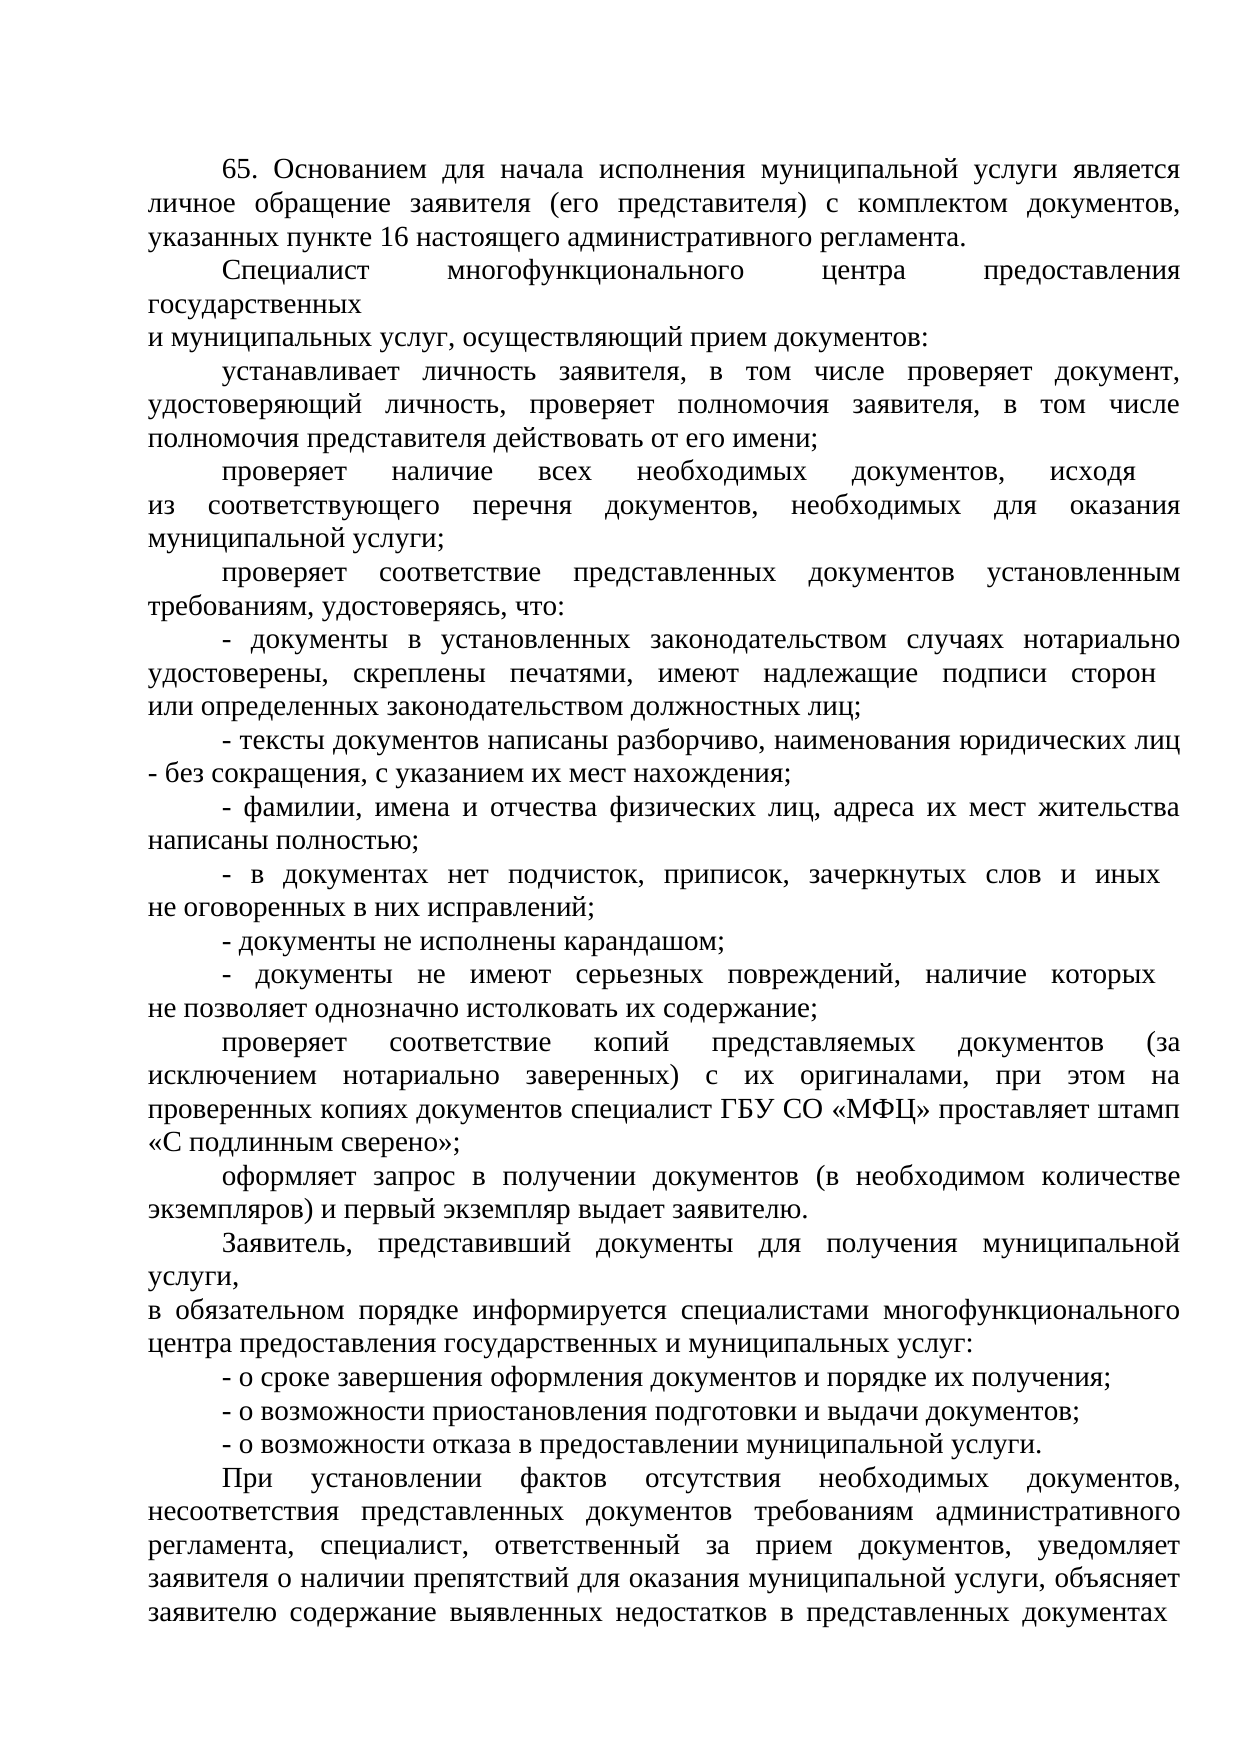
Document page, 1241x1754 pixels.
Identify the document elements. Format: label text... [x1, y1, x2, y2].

text - документы не исполнены карандашом; [148, 923, 1181, 957]
text - документы в установленных законодательством случаях нотариально удостоверены, скреплены печатями, имеют надлежащие подписи сторон или определенных законодательством должностных лиц; [148, 621, 1181, 722]
text Заявитель, представивший документы для получения муниципальной услуги, в обязательном порядке информируется специалистами многофункционального центра предоставления государственных и муниципальных услуг: [148, 1225, 1181, 1359]
text Специалист многофункционального центра предоставления государственных и муниципальных услуг, осуществляющий прием документов: [148, 252, 1181, 353]
text - фамилии, имена и отчества физических лиц, адреса их мест жительства написаны полностью; [148, 789, 1181, 856]
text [148, 1460, 1181, 1627]
text проверяет соответствие представленных документов установленным требованиям, удостоверяясь, что: [148, 554, 1181, 621]
text проверяет соответствие копий представляемых документов (за исключением нотариально заверенных) с их оригиналами, при этом на проверенных копиях документов специалист ГБУ СО «МФЦ» проставляет штамп «С подлинным сверено»; [148, 1024, 1181, 1158]
text - документы не имеют серьезных повреждений, наличие которых не позволяет однозначно истолковать их содержание; [148, 957, 1181, 1024]
text - тексты документов написаны разборчиво, наименования юридических лиц - без сокращения, с указанием их мест нахождения; [148, 722, 1181, 789]
text проверяет наличие всех необходимых документов, исходя из соответствующего перечня документов, необходимых для оказания муниципальной услуги; [148, 453, 1181, 554]
text - о сроке завершения оформления документов и порядке их получения; [148, 1359, 1181, 1393]
text - в документах нет подчисток, приписок, зачеркнутых слов и иных не оговоренных в них исправлений; [148, 856, 1181, 923]
text 65. Основанием для начала исполнения муниципальной услуги является личное обращение заявителя (его представителя) с комплектом документов, указанных пункте 16 настоящего административного регламента. [148, 152, 1181, 252]
text устанавливает личность заявителя, в том числе проверяет документ, удостоверяющий личность, проверяет полномочия заявителя, в том числе полномочия представителя действовать от его имени; [148, 353, 1181, 453]
text - о возможности приостановления подготовки и выдачи документов; [148, 1393, 1181, 1426]
text оформляет запрос в получении документов (в необходимом количестве экземпляров) и первый экземпляр выдает заявителю. [148, 1158, 1181, 1225]
text - о возможности отказа в предоставлении муниципальной услуги. [148, 1426, 1181, 1460]
